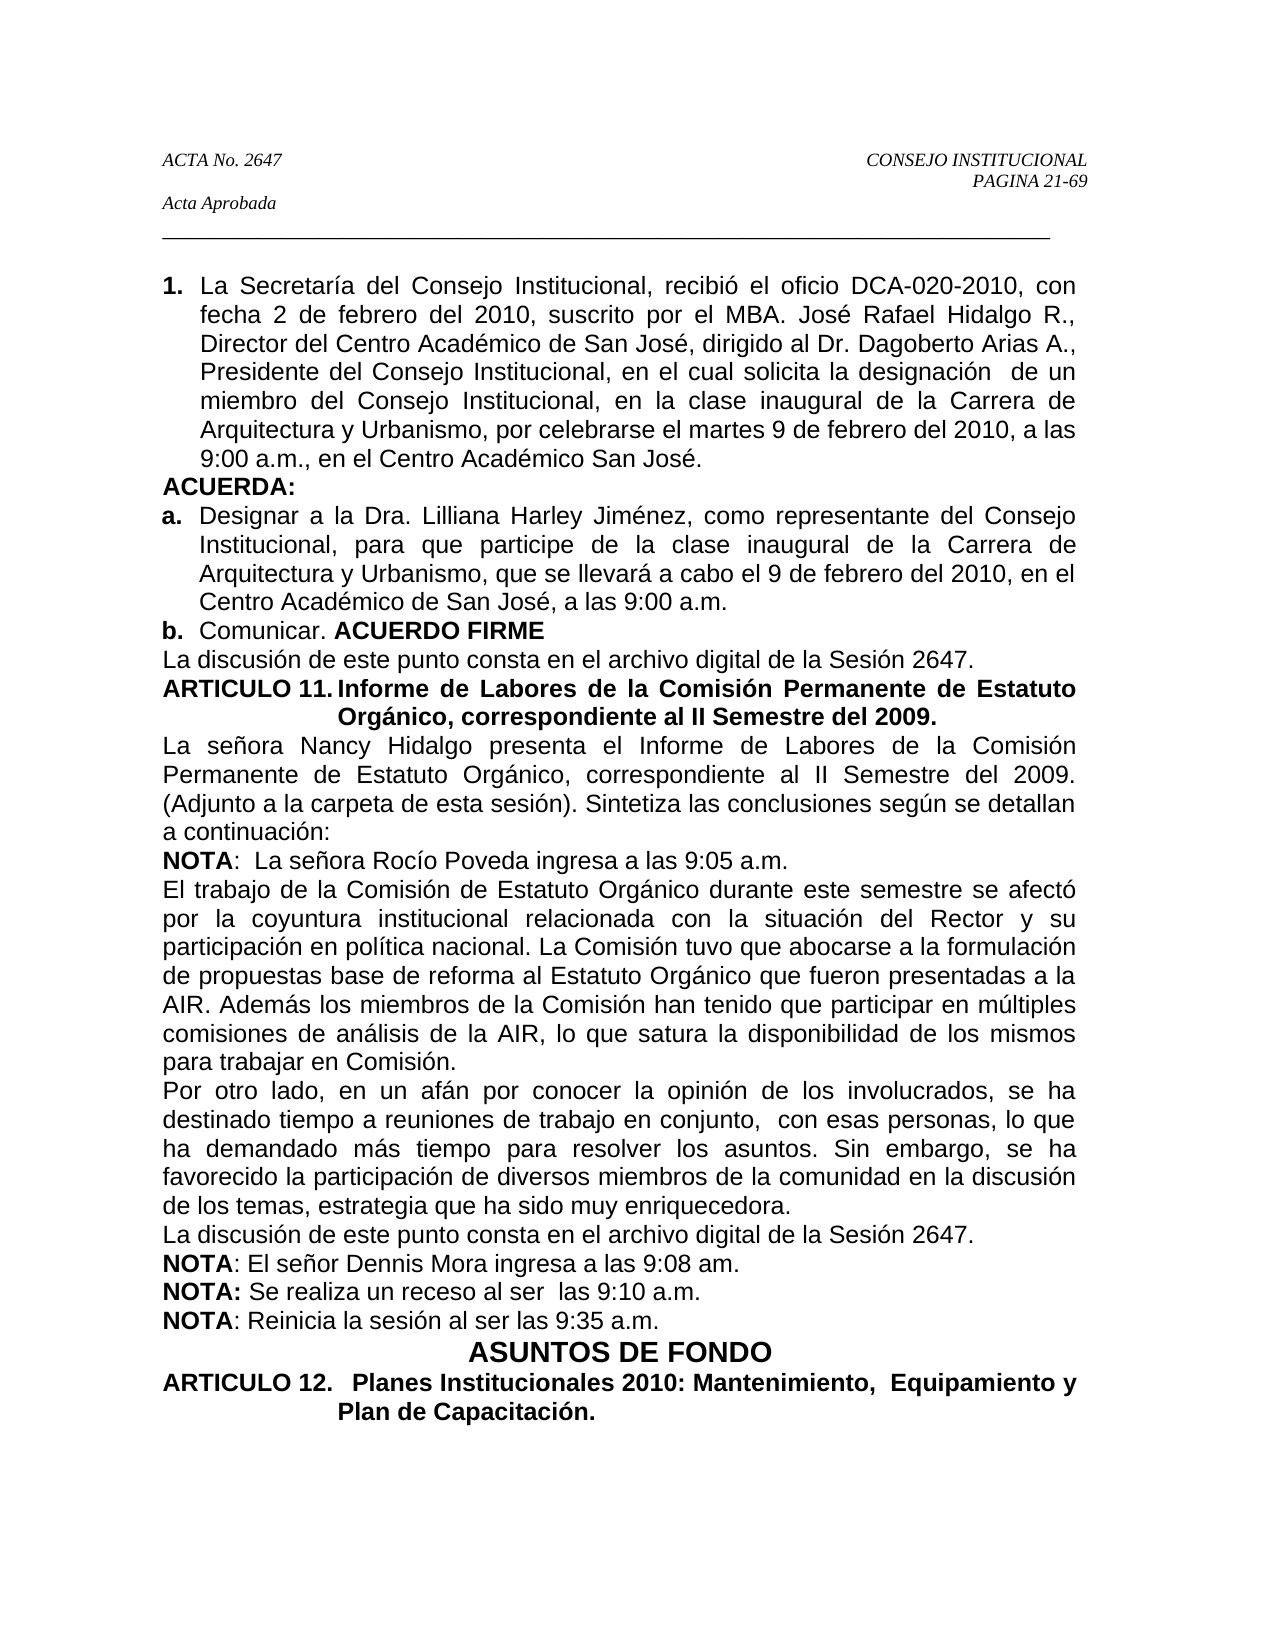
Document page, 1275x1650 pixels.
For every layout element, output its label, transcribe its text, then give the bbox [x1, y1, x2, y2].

text NOTA: Reinicia la sesión al ser las 9:35 a.m. [162, 1306, 1078, 1335]
list La Secretaría del Consejo Institucional, recibió el oficio DCA-020-2010, con fecha 2 de febrero del 2010, suscrito por el MBA. José Rafael Hidalgo R., Director del Centro Académico de San José, dirigido al Dr. Dagoberto Arias A., Presidente del Consejo Institucional, en el cual solicita la designación de un miembro del Consejo Institucional, en la clase inaugural de la Carrera de Arquitectura y Urbanismo, por celebrarse el martes 9 de febrero del 2010, a las 9:00 a.m., en el Centro Académico San José. [162, 271, 1078, 472]
text ASUNTOS DE FONDO [162, 1335, 1078, 1368]
text NOTA: Se realiza un receso al ser las 9:10 a.m. [162, 1277, 1078, 1306]
text La discusión de este punto consta en el archivo digital de la Sesión 2647. [162, 645, 1078, 673]
text NOTA: El señor Dennis Mora ingresa a las 9:08 am. [162, 1248, 1078, 1277]
text Por otro lado, en un afán por conocer la opinión de los involucrados, se ha destinado tiempo a reuniones de trabajo en conjunto, con esas personas, lo que ha demandado más tiempo para resolver los asuntos. Sin embargo, se ha favorecido la participación de diversos miembros de la comunidad en la discusión de los temas, estrategia que ha sido muy enriquecedora. [162, 1076, 1078, 1220]
text NOTA: La señora Rocío Poveda ingresa a las 9:05 a.m. [162, 846, 1078, 875]
list Comunicar. ACUERDO FIRME [161, 616, 1078, 645]
text La discusión de este punto consta en el archivo digital de la Sesión 2647. [162, 1220, 1078, 1248]
text ARTICULO 11. Informe de Labores de la Comisión Permanente de Estatuto Orgánico, correspondiente al II Semestre del 2009. [162, 673, 1078, 731]
text El trabajo de la Comisión de Estatuto Orgánico durante este semestre se afectó por la coyuntura institucional relacionada con la situación del Rector y su participación en política nacional. La Comisión tuvo que abocarse a la formulación de propuestas base de reforma al Estatuto Orgánico que fueron presentadas a la AIR. Además los miembros de la Comisión han tenido que participar en múltiples comisiones de análisis de la AIR, lo que satura la disponibilidad de los mismos para trabajar en Comisión. [162, 875, 1078, 1076]
text ARTICULO 12. Planes Institucionales 2010: Mantenimiento, Equipamiento y Plan de Capacitación. [162, 1368, 1078, 1426]
list Designar a la Dra. Lilliana Harley Jiménez, como representante del Consejo Institucional, para que participe de la clase inaugural de la Carrera de Arquitectura y Urbanismo, que se llevará a cabo el 9 de febrero del 2010, en el Centro Académico de San José, a las 9:00 a.m. [161, 501, 1078, 616]
text ACUERDA: [162, 472, 1078, 501]
text La señora Nancy Hidalgo presenta el Informe de Labores de la Comisión Permanente de Estatuto Orgánico, correspondiente al II Semestre del 2009. (Adjunto a la carpeta de esta sesión). Sintetiza las conclusiones según se detallan a continuación: [162, 731, 1078, 846]
